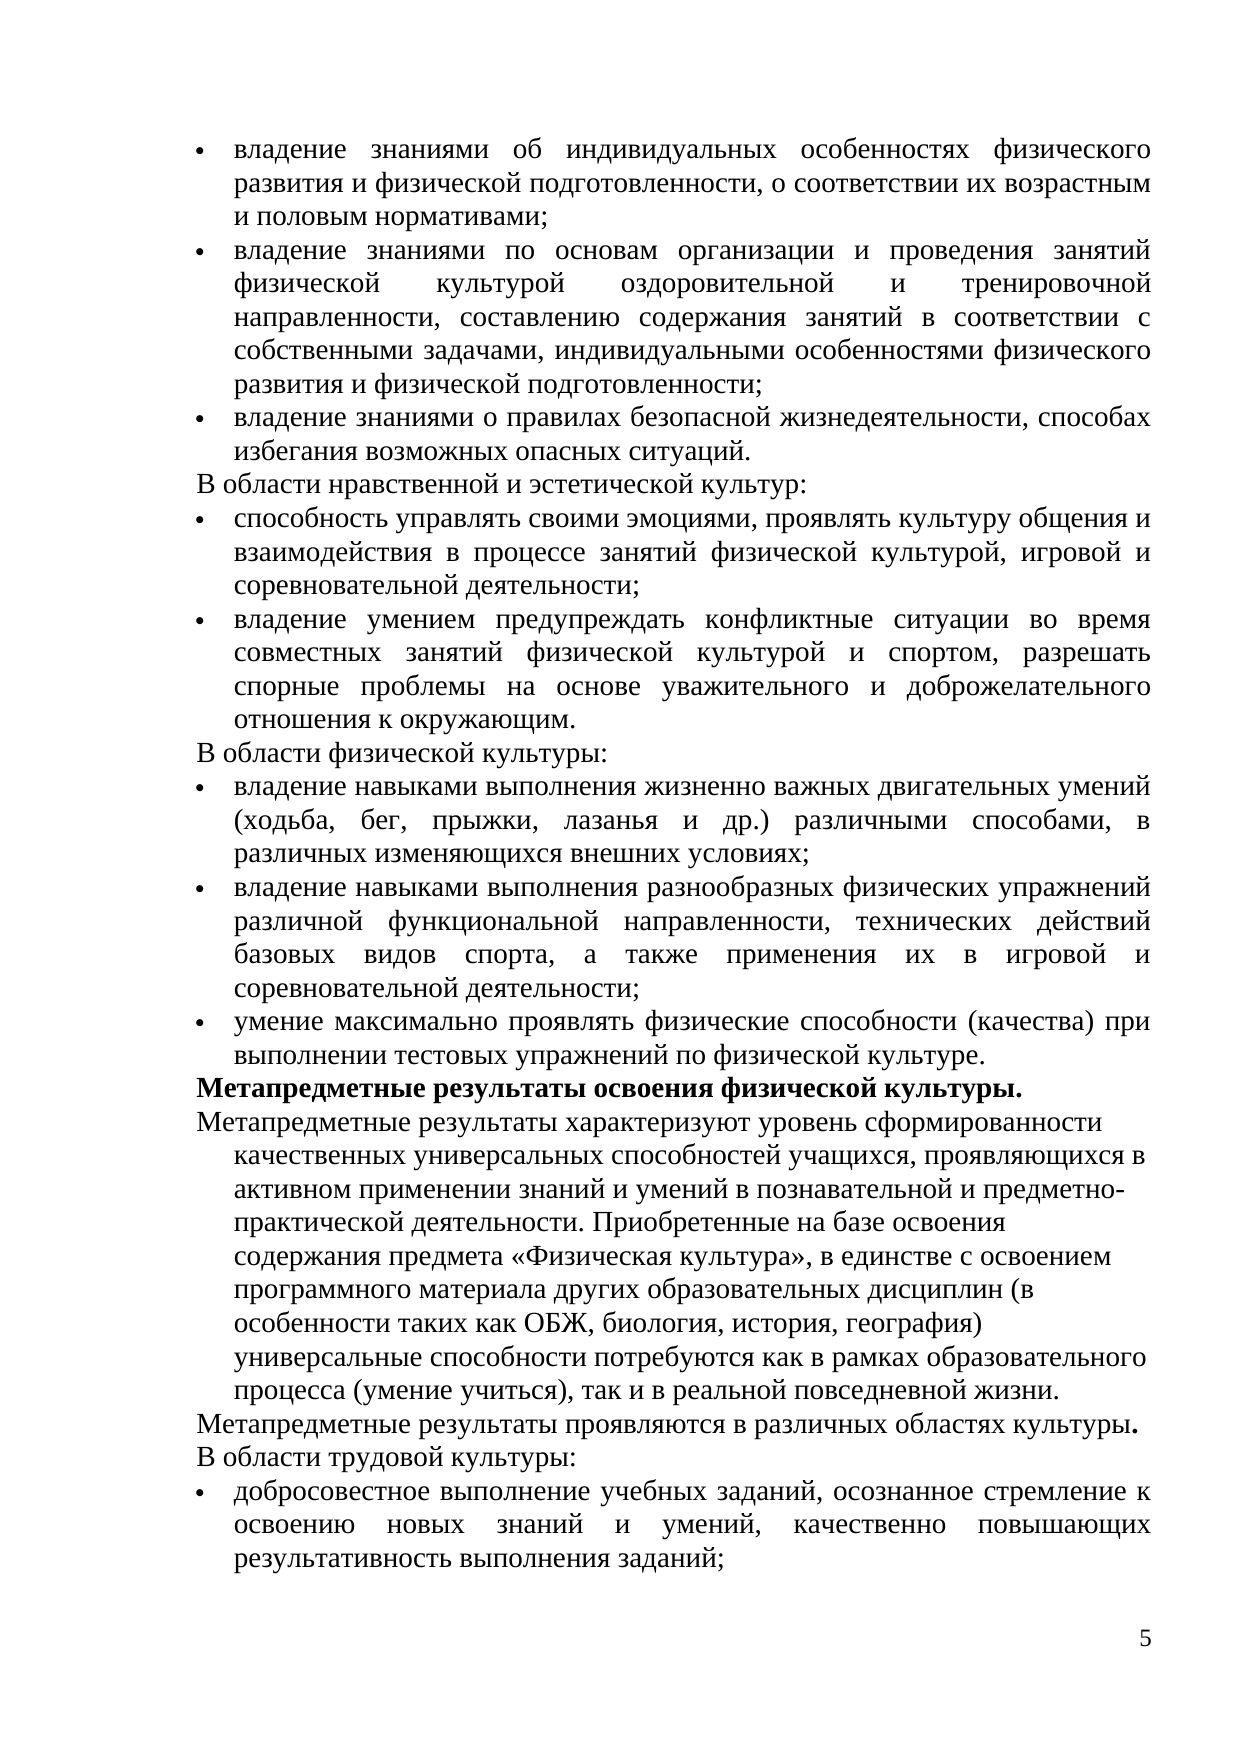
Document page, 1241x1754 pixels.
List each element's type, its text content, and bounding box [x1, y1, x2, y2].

list способность управлять своими эмоциями, проявлять культуру общения и взаимодействия в процессе занятий физической культурой, игровой и соревновательной деятельности; [196, 500, 1152, 601]
text Метапредметные результаты проявляются в различных областях культуры. [196, 1406, 1152, 1439]
list владение умением предупреждать конфликтные ситуации во время совместных занятий физической культурой и спортом, разрешать спорные проблемы на основе уважительного и доброжелательного отношения к окружающим. [196, 601, 1152, 735]
list владение знаниями об индивидуальных особенностях физического развития и физической подготовленности, о соответствии их возрастным и половым нормативами; [196, 131, 1152, 232]
list владение навыками выполнения разнообразных физических упражнений различной функциональной направленности, технических действий базовых видов спорта, а также применения их в игровой и соревновательной деятельности; [196, 869, 1152, 1003]
list владение знаниями по основам организации и проведения занятий физической культурой оздоровительной и тренировочной направленности, составлению содержания занятий в соответствии с собственными задачами, индивидуальными особенностями физического развития и физической подготовленности; [196, 232, 1152, 399]
text Метапредметные результаты характеризуют уровень сформированности качественных универсальных способностей учащихся, проявляющихся в активном применении знаний и умений в познавательной и предметно-практической деятельности. Приобретенные на базе освоения содержания предмета «Физическая культура», в единстве с освоением программного материала других образовательных дисциплин (в особенности таких как ОБЖ, биология, история, география) универсальные способности потребуются как в рамках образовательного процесса (умение учиться), так и в реальной повседневной жизни. [196, 1104, 1152, 1406]
text В области нравственной и эстетической культур: [196, 467, 1152, 500]
text В области трудовой культуры: [196, 1439, 1152, 1473]
list добросовестное выполнение учебных заданий, осознанное стремление к освоению новых знаний и умений, качественно повышающих результативность выполнения заданий; [196, 1473, 1152, 1573]
text Метапредметные результаты освоения физической культуры. [196, 1070, 1152, 1104]
list владение знаниями о правилах безопасной жизнедеятельности, способах избегания возможных опасных ситуаций. [196, 399, 1152, 467]
text В области физической культуры: [196, 735, 1152, 768]
list умение максимально проявлять физические способности (качества) при выполнении тестовых упражнений по физической культуре. [196, 1003, 1152, 1070]
list владение навыками выполнения жизненно важных двигательных умений (ходьба, бег, прыжки, лазанья и др.) различными способами, в различных изменяющихся внешних условиях; [196, 768, 1152, 869]
